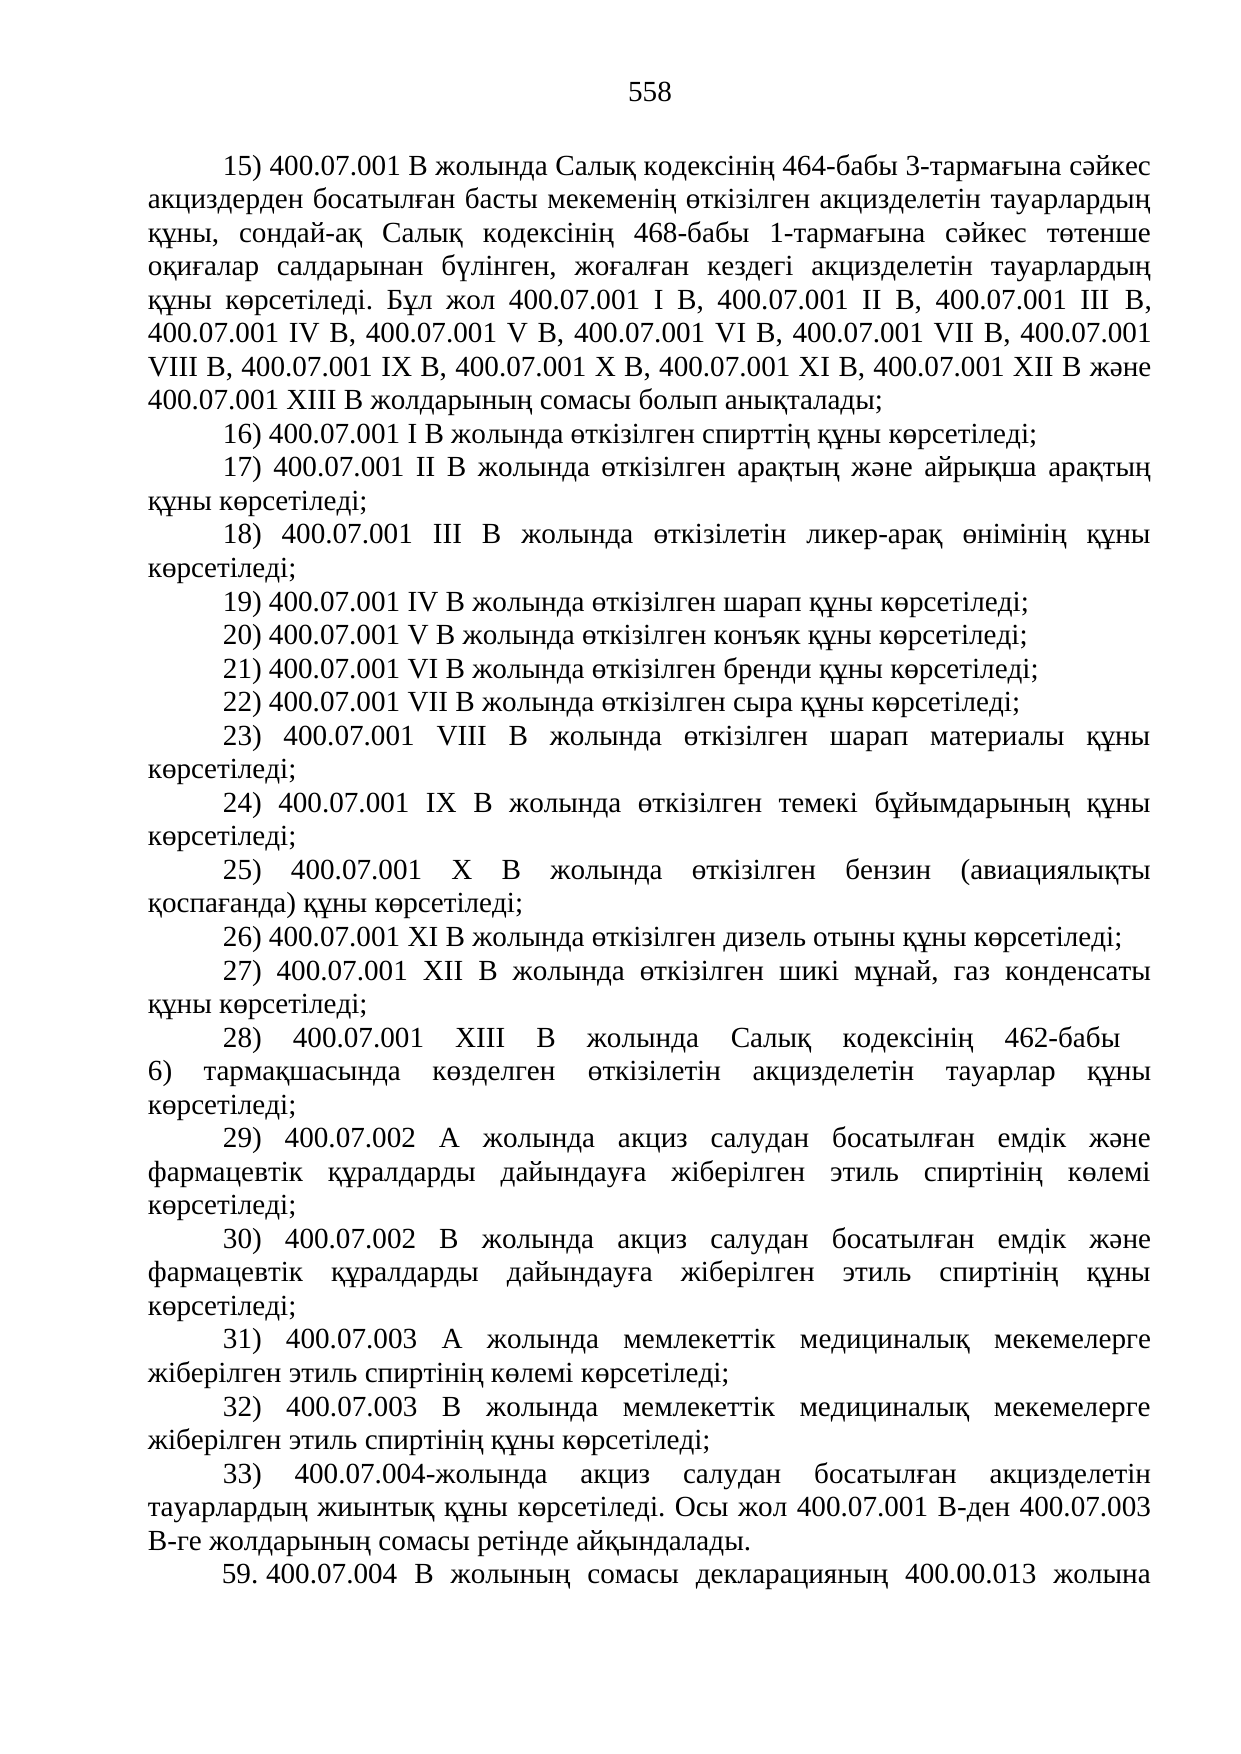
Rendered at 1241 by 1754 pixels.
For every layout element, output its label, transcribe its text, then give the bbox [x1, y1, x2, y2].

text 29) 400.07.002 А жолында акциз салудан босатылған емдік және фармацевтік құралдарды дайындауға жіберілген этиль спиртінің көлемі көрсетіледі; [148, 1120, 1152, 1221]
text 18) 400.07.001 III В жолында өткізілетін ликер-арақ өнімінің құны көрсетіледі; [148, 517, 1152, 584]
text 23) 400.07.001 VIII В жолында өткізілген шарап материалы құны көрсетіледі; [148, 718, 1152, 785]
text 25) 400.07.001 Х В жолында өткізілген бензин (авиациялықты қоспағанда) құны көрсетіледі; [148, 852, 1152, 919]
text 22) 400.07.001 VII В жолында өткізілген сыра құны көрсетіледі; [148, 684, 1152, 718]
text 21) 400.07.001 VI В жолында өткізілген бренди құны көрсетіледі; [148, 651, 1152, 684]
text 31) 400.07.003 А жолында мемлекеттік медициналық мекемелерге жіберілген этиль спиртінің көлемі көрсетіледі; [148, 1322, 1152, 1389]
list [148, 1556, 1152, 1590]
text 16) 400.07.001 I В жолында өткізілген спирттің құны көрсетіледі; [148, 416, 1152, 449]
text 26) 400.07.001 ХI В жолында өткізілген дизель отыны құны көрсетіледі; [148, 919, 1152, 953]
text 28) 400.07.001 ХIII В жолында Салық кодексінің 462-бабы 6) тармақшасында көзделген өткізілетін акцизделетін тауарлар құны көрсетіледі; [148, 1020, 1152, 1120]
text 27) 400.07.001 ХII В жолында өткізілген шикі мұнай, газ конденсаты құны көрсетіледі; [148, 953, 1152, 1020]
text 30) 400.07.002 В жолында акциз салудан босатылған емдік және фармацевтік құралдарды дайындауға жіберілген этиль спиртінің құны көрсетіледі; [148, 1221, 1152, 1322]
text 24) 400.07.001 IX В жолында өткізілген темекі бұйымдарының құны көрсетіледі; [148, 785, 1152, 852]
text 17) 400.07.001 II В жолында өткізілген арақтың және айрықша арақтың құны көрсетіледі; [148, 449, 1152, 517]
text 33) 400.07.004-жолында акциз салудан босатылған акцизделетін тауарлардың жиынтық құны көрсетіледі. Осы жол 400.07.001 В-ден 400.07.003 В-ге жолдарының сомасы ретінде айқындалады. [148, 1456, 1152, 1556]
text 15) 400.07.001 В жолында Салық кодексінің 464-бабы 3-тармағына сәйкес акциздерден босатылған басты мекеменің өткізілген акцизделетін тауарлардың құны, сондай-ақ Салық кодексінің 468-бабы 1-тармағына сәйкес төтенше оқиғалар салдарынан бүлінген, жоғалған кездегі акцизделетін тауарлардың құны көрсетіледі. Бұл жол 400.07.001 I В, 400.07.001 II В, 400.07.001 III В, 400.07.001 IV В, 400.07.001 V В, 400.07.001 VI В, 400.07.001 VII В, 400.07.001 VIII В, 400.07.001 IХ В, 400.07.001 Х В, 400.07.001 ХI В, 400.07.001 ХII В және 400.07.001 ХIII В жолдарының сомасы болып анықталады; [148, 148, 1152, 416]
text 19) 400.07.001 IV В жолында өткізілген шарап құны көрсетіледі; [148, 584, 1152, 617]
text 20) 400.07.001 V В жолында өткізілген конъяк құны көрсетіледі; [148, 617, 1152, 651]
text 32) 400.07.003 В жолында мемлекеттік медициналық мекемелерге жіберілген этиль спиртінің құны көрсетіледі; [148, 1389, 1152, 1456]
